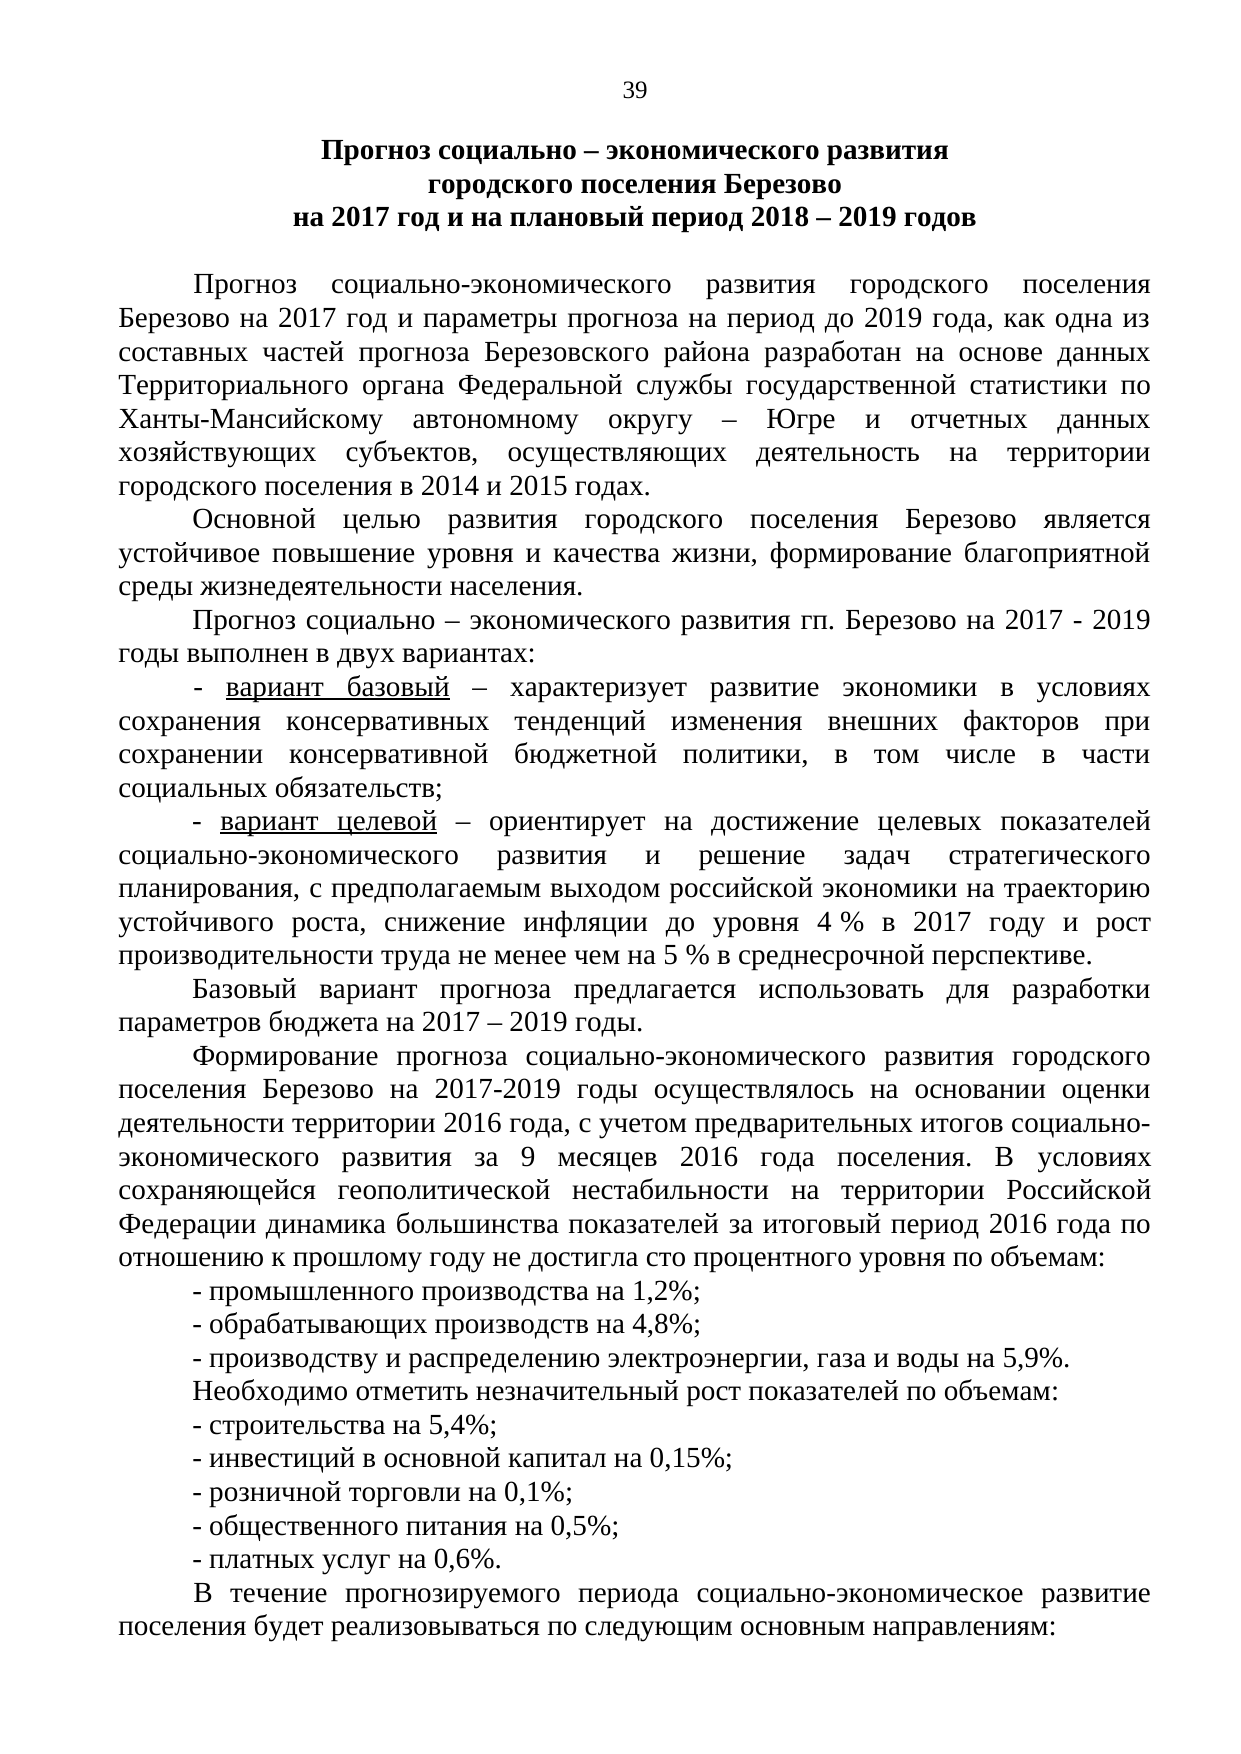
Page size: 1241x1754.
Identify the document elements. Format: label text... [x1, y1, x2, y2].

text Прогноз социально – экономического развития [118, 132, 1151, 166]
text - вариант базовый – характеризует развитие экономики в условиях сохранения консервативных тенденций изменения внешних факторов при сохранении консервативной бюджетной политики, в том числе в части социальных обязательств; [118, 669, 1151, 803]
text Прогноз социально – экономического развития гп. Березово на 2017 - 2019 годы выполнен в двух вариантах: [118, 602, 1151, 669]
text - инвестиций в основной капитал на 0,15%; [118, 1441, 1151, 1474]
text Основной целью развития городского поселения Березово является устойчивое повышение уровня и качества жизни, формирование благоприятной среды жизнедеятельности населения. [118, 501, 1151, 602]
text - платных услуг на 0,6%. [118, 1541, 1151, 1575]
text - производству и распределению электроэнергии, газа и воды на 5,9%. [118, 1340, 1151, 1373]
text - розничной торговли на 0,1%; [118, 1474, 1151, 1508]
text - вариант целевой – ориентирует на достижение целевых показателей социально-экономического развития и решение задач стратегического планирования, с предполагаемым выходом российской экономики на траекторию устойчивого роста, снижение инфляции до уровня 4 % в 2017 году и рост производительности труда не менее чем на 5 % в среднесрочной перспективе. [118, 803, 1151, 971]
text на 2017 год и на плановый период 2018 – 2019 годов [118, 199, 1151, 233]
text - строительства на 5,4%; [118, 1407, 1151, 1441]
text Прогноз социально-экономического развития городского поселения Березово на 2017 год и параметры прогноза на период до 2019 года, как одна из составных частей прогноза Березовского района разработан на основе данных Территориального органа Федеральной службы государственной статистики по Ханты-Мансийскому автономному округу – Югре и отчетных данных хозяйствующих субъектов, осуществляющих деятельность на территории городского поселения в 2014 и 2015 годах. [118, 267, 1151, 501]
text В течение прогнозируемого периода социально-экономическое развитие поселения будет реализовываться по следующим основным направлениям: [118, 1575, 1151, 1642]
text городского поселения Березово [118, 166, 1151, 199]
text - промышленного производства на 1,2%; [118, 1273, 1151, 1306]
text Формирование прогноза социально-экономического развития городского поселения Березово на 2017-2019 годы осуществлялось на основании оценки деятельности территории 2016 года, с учетом предварительных итогов социально-экономического развития за 9 месяцев 2016 года поселения. В условиях сохраняющейся геополитической нестабильности на территории Российской Федерации динамика большинства показателей за итоговый период 2016 года по отношению к прошлому году не достигла сто процентного уровня по объемам: [118, 1038, 1151, 1273]
text - общественного питания на 0,5%; [118, 1508, 1151, 1541]
text - обрабатывающих производств на 4,8%; [118, 1306, 1151, 1340]
text Необходимо отметить незначительный рост показателей по объемам: [118, 1373, 1151, 1407]
text Базовый вариант прогноза предлагается использовать для разработки параметров бюджета на 2017 – 2019 годы. [118, 971, 1151, 1038]
